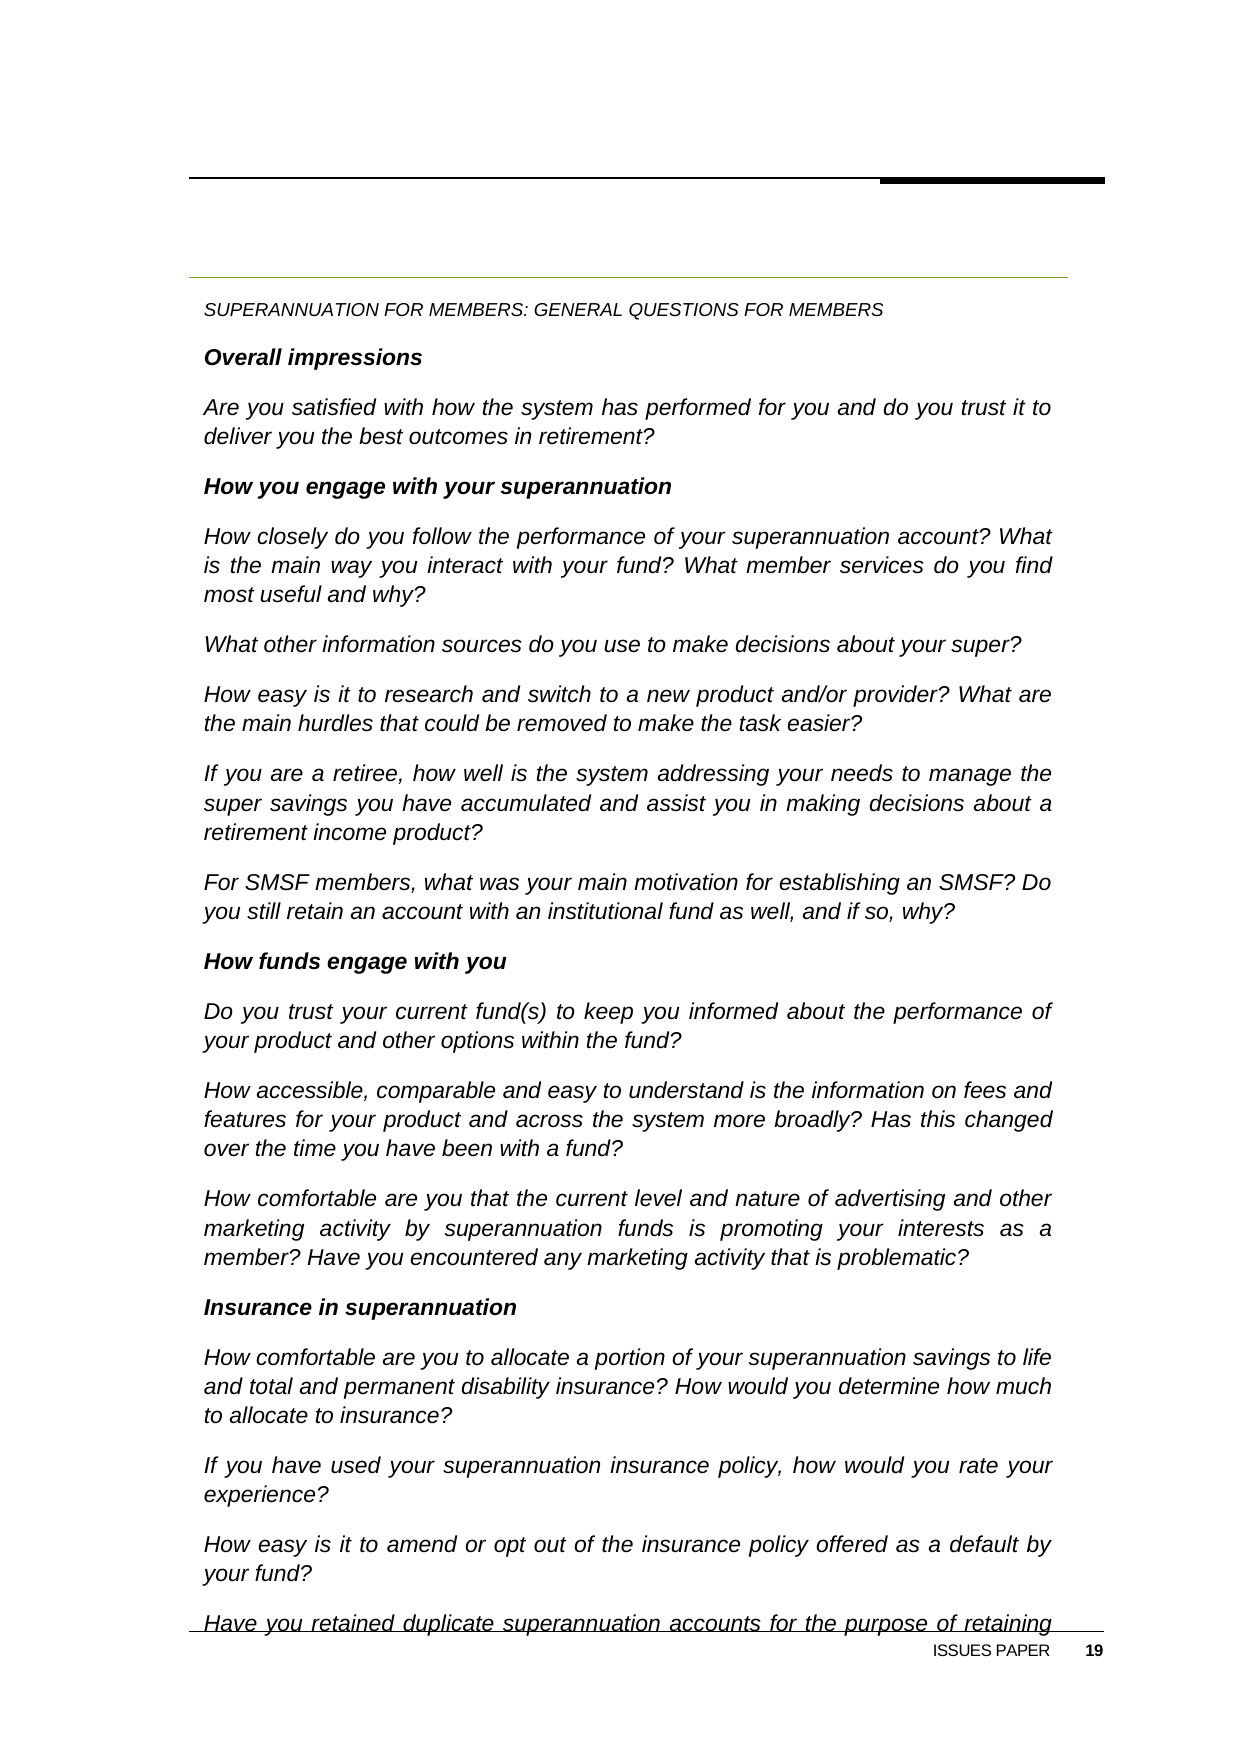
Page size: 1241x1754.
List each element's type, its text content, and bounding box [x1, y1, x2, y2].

table_header Superannuation for Members: GENERAL QUESTIONS FOR MEMBERS Overall impressions Are you satisfied with how the system has performed for you and do you trust it to deliver you the best outcomes in retirement? How you engage with your superannuation How closely do you follow the performance of your superannuation account? What is the main way you interact with your fund? What member services do you find most useful and why? What other information sources do you use to make decisions about your super? How easy is it to research and switch to a new product and/or provider? What are the main hurdles that could be removed to make the task easier? If you are a retiree, how well is the system addressing your needs to manage the super savings you have accumulated and assist you in making decisions about a retirement income product? For SMSF members, what was your main motivation for establishing an SMSF? Do you still retain an account with an institutional fund as well, and if so, why? How funds engage with you Do you trust your current fund(s) to keep you informed about the performance of your product and other options within the fund? How accessible, comparable and easy to understand is the information on fees and features for your product and across the system more broadly? Has this changed over the time you have been with a fund? How comfortable are you that the current level and nature of advertising and other marketing activity by superannuation funds is promoting your interests as a member? Have you encountered any marketing activity that is problematic? Insurance in superannuation How comfortable are you to allocate a portion of your superannuation savings to life and total and permanent disability insurance? How would you determine how much to allocate to insurance? If you have used your superannuation insurance policy, how would you rate your experience? How easy is it to amend or opt out of the insurance policy offered as a default by your fund? Have you retained duplicate superannuation accounts for the purpose of retaining an insurance policy attached to a previous superannuation product? [189, 278, 1068, 1624]
